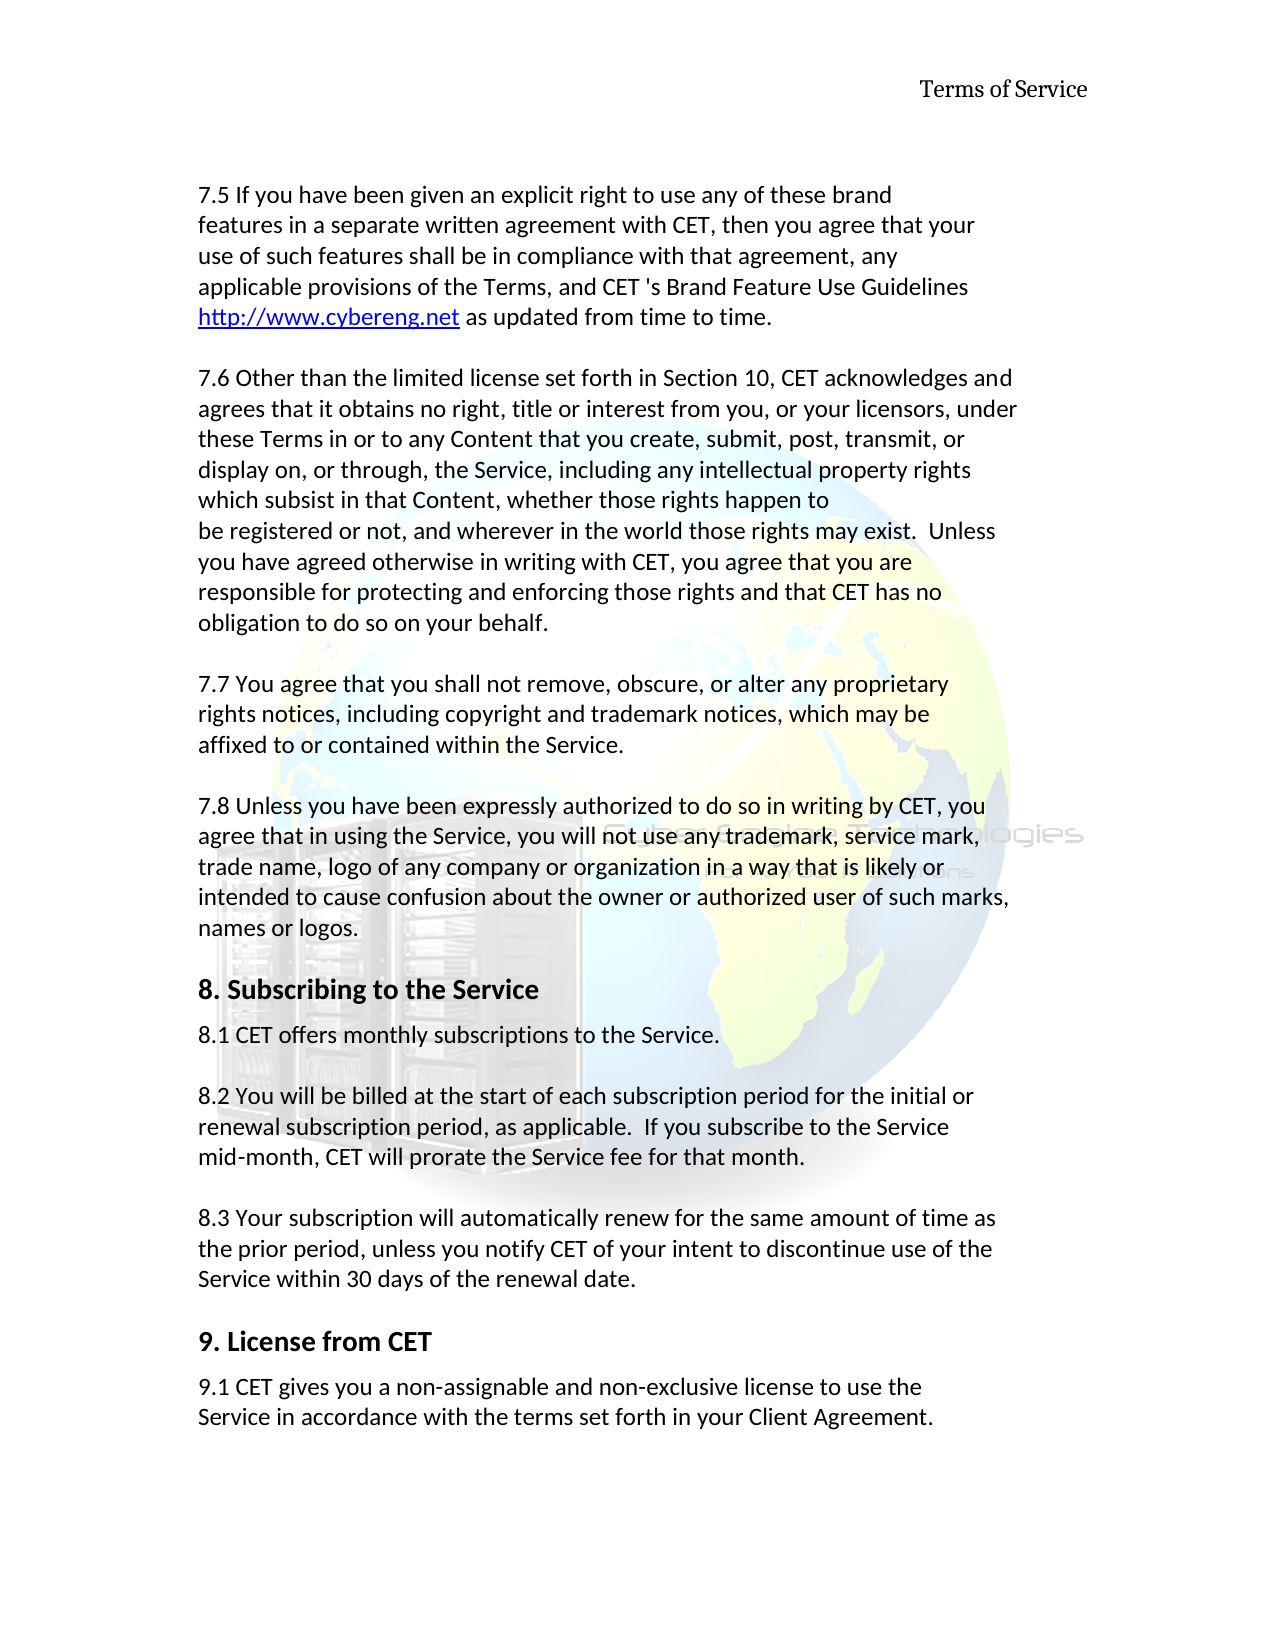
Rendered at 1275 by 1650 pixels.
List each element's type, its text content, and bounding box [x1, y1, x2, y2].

text be registered or not, and wherever in the world those rights may exist. Unless you have agreed otherwise in writing with CET, you agree that you are responsible for protecting and enforcing those rights and that CET has no obligation to do so on your behalf. [198, 515, 1028, 637]
text 8.2 You will be billed at the start of each subscription period for the initial or renewal subscription period, as applicable. If you subscribe to the Service mid-month, CET will prorate the Service fee for that month. [198, 1080, 1001, 1172]
text 8.3 Your subscription will automatically renew for the same amount of time as the prior period, unless you notify CET of your intent to discontinue use of the Service within 30 days of the renewal date. [198, 1202, 1027, 1294]
text 9.1 CET gives you a non-assignable and non-exclusive license to use the Service in accordance with the terms set forth in your Client Agreement. [198, 1371, 994, 1432]
text 7.7 You agree that you shall not remove, obscure, or alter any proprietary rights notices, including copyright and trademark notices, which may be affixed to or contained within the Service. [198, 668, 986, 759]
text 9. License from CET [198, 1323, 1089, 1358]
text 7.8 Unless you have been expressly authorized to do so in writing by CET, you agree that in using the Service, you will not use any trademark, service mark, trade name, logo of any company or organization in a way that is likely or intended to cause confusion about the owner or authorized user of such marks, names or logos. [198, 790, 1027, 942]
text 7.6 Other than the limited license set forth in Section 10, CET acknowledges and agrees that it obtains no right, title or interest from you, or your licensors, under these Terms in or to any Content that you create, submit, post, transmit, or display on, or through, the Service, including any intellectual property rights which subsist in that Content, whether those rights happen to [198, 362, 1029, 515]
text 7.5 If you have been given an explicit right to use any of these brand features in a separate written agreement with CET, then you agree that your use of such features shall be in compliance with that agreement, any applicable provisions of the Terms, and CET 's Brand Feature Use Guidelines http://www.cybereng.net as updated from time to time. [198, 179, 977, 332]
text 8. Subscribing to the Service [198, 971, 1089, 1007]
text 8.1 CET offers monthly subscriptions to the Service. [198, 1019, 1089, 1049]
